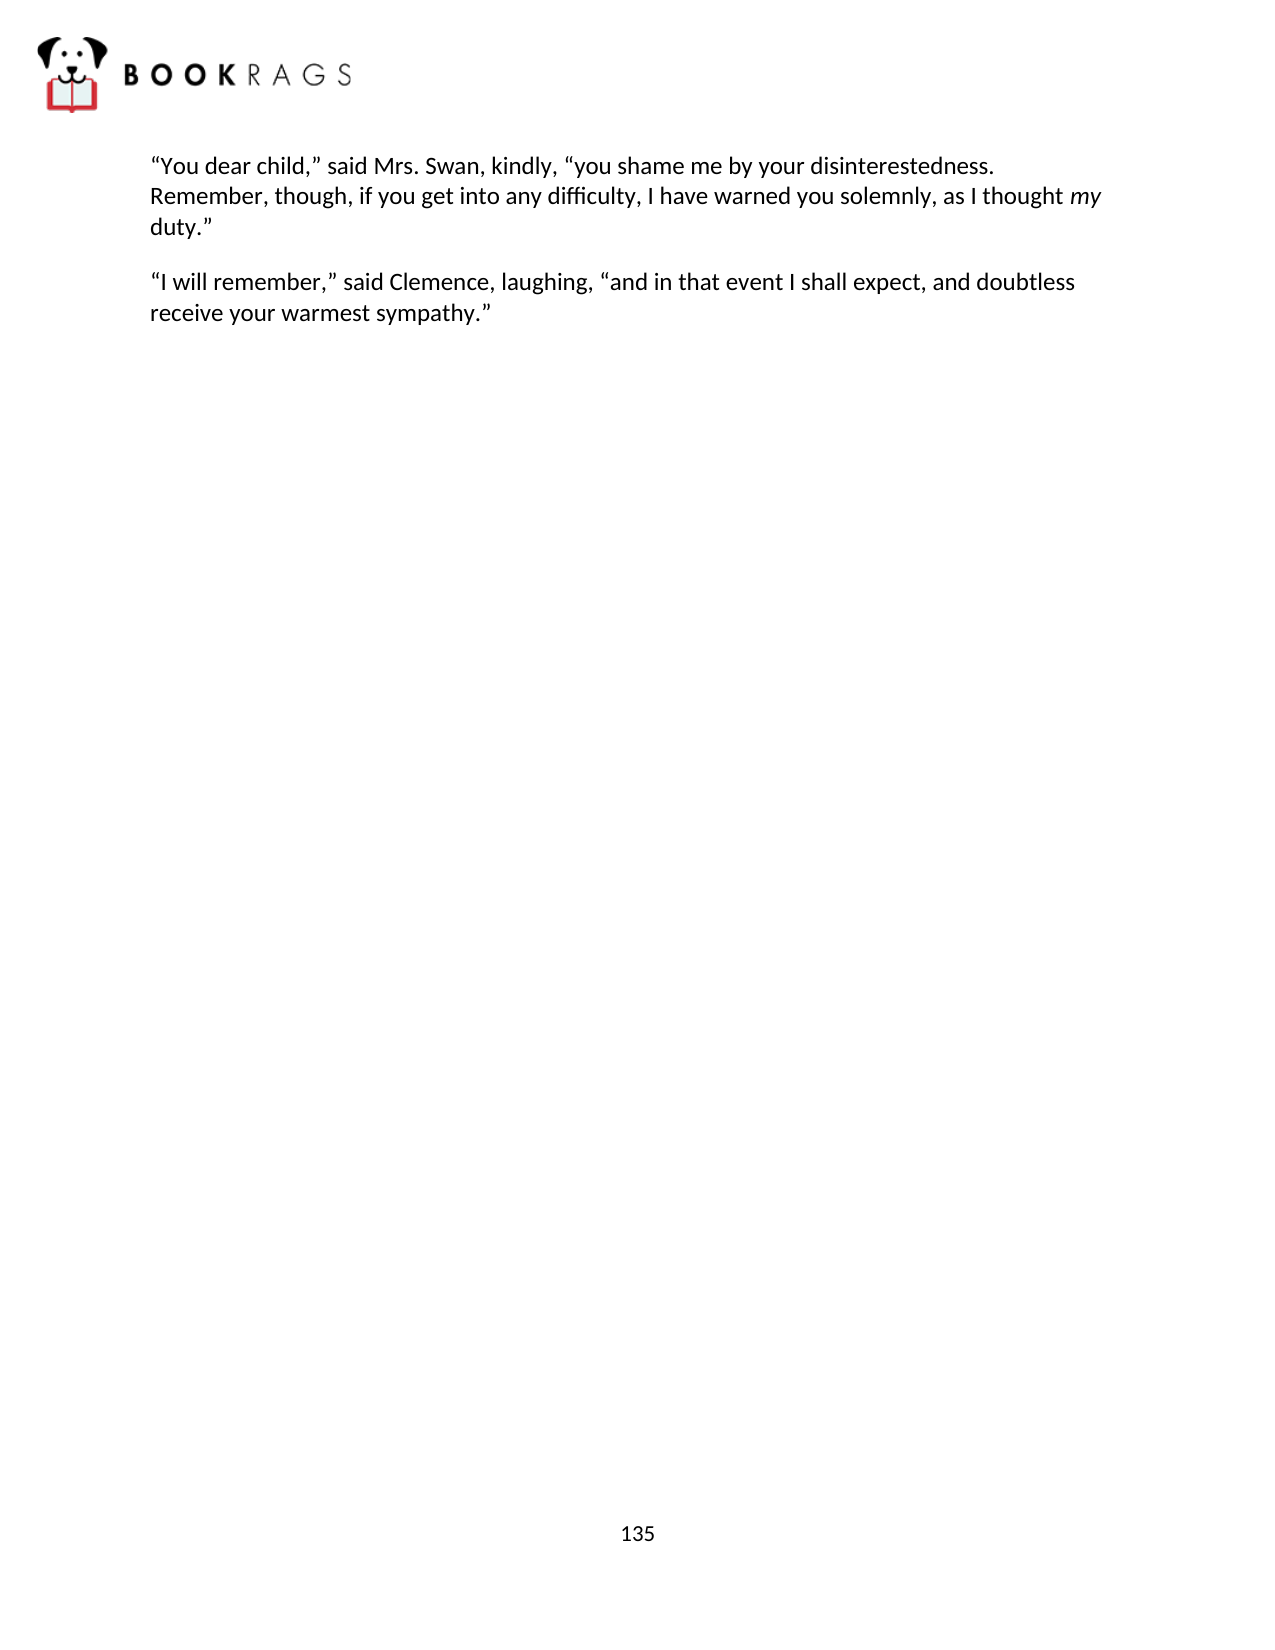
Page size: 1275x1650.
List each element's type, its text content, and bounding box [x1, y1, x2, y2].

picture [37, 37, 351, 113]
text “You dear child,” said Mrs. Swan, kindly, “you shame me by your disinterestedness. Remember, though, if you get into any difficulty, I have warned you solemnly, as I thought my duty.” [150, 150, 1125, 242]
text “I will remember,” said Clemence, laughing, “and in that event I shall expect, and doubtless receive your warmest sympathy.” [150, 267, 1125, 328]
